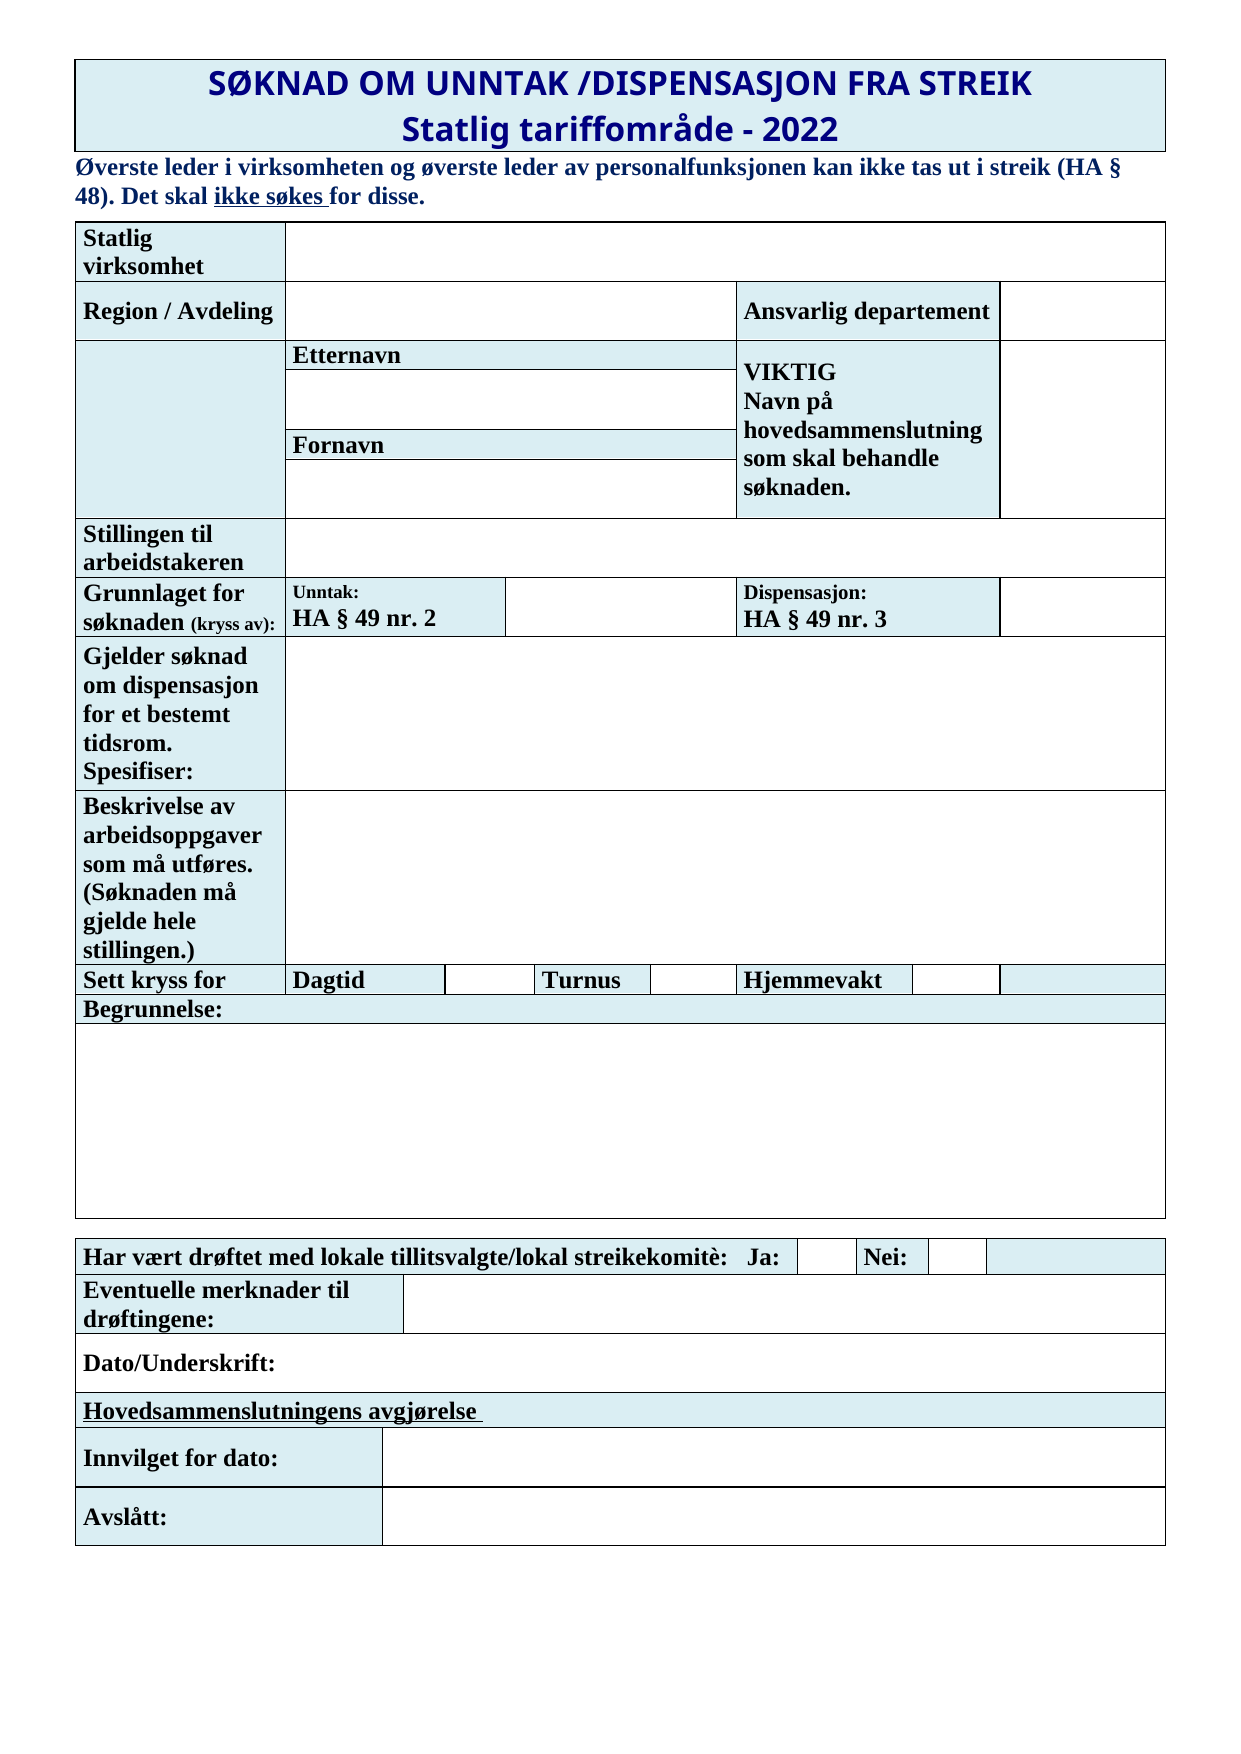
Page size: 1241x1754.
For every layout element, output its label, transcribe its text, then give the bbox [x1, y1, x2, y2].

text Øverste leder i virksomheten og øverste leder av personalfunksjonen kan ikke tas ut i streik (HA § 48). Det skal ikke søkes for disse. [75, 152, 1165, 209]
table_cell Hjemmevakt [737, 965, 912, 993]
table_cell Avslått: [76, 1488, 382, 1545]
table_header Ja: [739, 1239, 797, 1274]
table_cell [383, 1488, 1165, 1545]
table_cell Innvilget for dato: [76, 1428, 382, 1486]
table_cell [446, 965, 534, 993]
table_cell [286, 282, 736, 339]
table_header [286, 223, 1165, 281]
table_cell Turnus [535, 965, 650, 993]
table_cell [383, 1428, 1165, 1486]
table_cell Unntak: HA § 49 nr. 2 [286, 578, 505, 636]
table_cell Gjelder søknad om dispensasjon for et bestemt tidsrom. Spesifiser: [76, 637, 285, 790]
table_cell [913, 965, 999, 993]
table_cell Region / Avdeling [76, 282, 285, 339]
table_cell [76, 1024, 1165, 1218]
table_cell Etternavn [286, 341, 736, 369]
table_cell [286, 460, 736, 517]
table_cell [286, 791, 1165, 964]
table_cell Ansvarlig departement [737, 282, 999, 339]
table_cell [506, 578, 736, 636]
table_cell [286, 370, 736, 429]
table_header SØKNAD OM UNNTAK /DISPENSASJON FRA STREIK Statlig tariffområde - 2022 [76, 60, 1165, 151]
table_header [798, 1239, 856, 1274]
table_cell Beskrivelse av arbeidsoppgaver som må utføres. (Søknaden må gjelde hele stillingen.) [76, 791, 285, 964]
table_cell Grunnlaget for søknaden (kryss av): [76, 578, 285, 636]
table_cell [1001, 341, 1165, 517]
table_cell [1001, 578, 1165, 636]
table_cell [286, 637, 1165, 790]
table_cell Hovedsammenslutningens avgjørelse [76, 1393, 1165, 1427]
table_header Statlig virksomhet [76, 223, 285, 281]
table_cell Sett kryss for [76, 965, 285, 993]
table_header Har vært drøftet med lokale tillitsvalgte/lokal streikekomitè: [76, 1239, 739, 1274]
table_cell [76, 341, 285, 517]
table_cell Dagtid [286, 965, 444, 993]
table_cell [404, 1275, 1165, 1333]
table_cell VIKTIG Navn på hovedsammenslutning som skal behandle søknaden. [737, 341, 999, 517]
table_cell [1001, 965, 1165, 993]
table_cell [286, 519, 1165, 577]
table_cell [651, 965, 736, 993]
table_header Nei: [857, 1239, 928, 1274]
table_cell Stillingen til arbeidstakeren [76, 519, 285, 577]
table_cell Eventuelle merknader til drøftingene: [76, 1275, 403, 1333]
table_cell [1001, 282, 1165, 339]
table_cell Dato/Underskrift: [76, 1334, 1165, 1392]
table_header [929, 1239, 986, 1274]
table_cell Fornavn [286, 430, 736, 458]
table_header [987, 1239, 1165, 1274]
table_cell Begrunnelse: [76, 995, 1165, 1023]
table_cell Dispensasjon: HA § 49 nr. 3 [737, 578, 999, 636]
